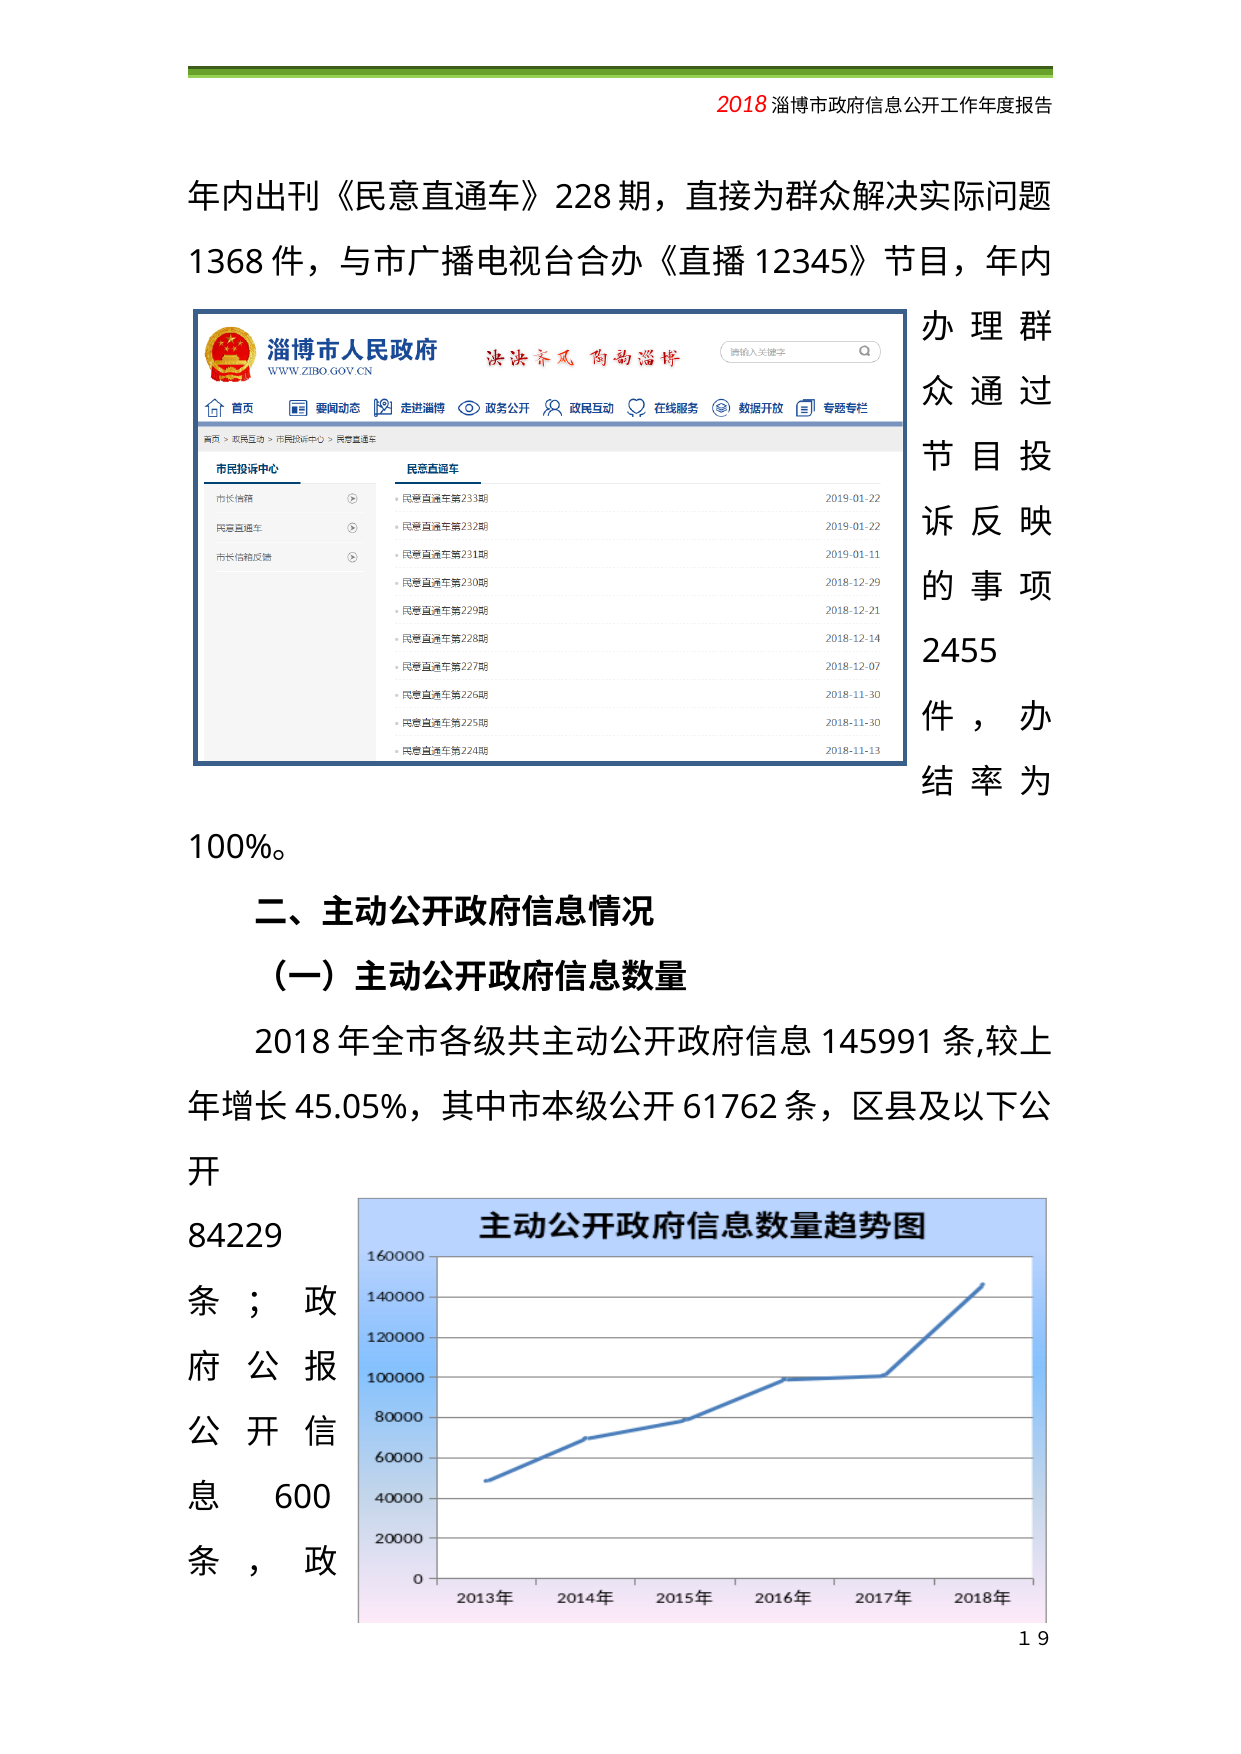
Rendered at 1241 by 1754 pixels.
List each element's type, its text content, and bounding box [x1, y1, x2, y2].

picture [198, 314, 903, 761]
text （一）主动公开政府信息数量 [187, 942, 1053, 1007]
text 二、主动公开政府信息情况 [187, 877, 1053, 942]
table_cell （三）镇办 [360, 1199, 1045, 1252]
table_cell 次 [360, 1251, 1045, 1334]
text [187, 1007, 1053, 1592]
